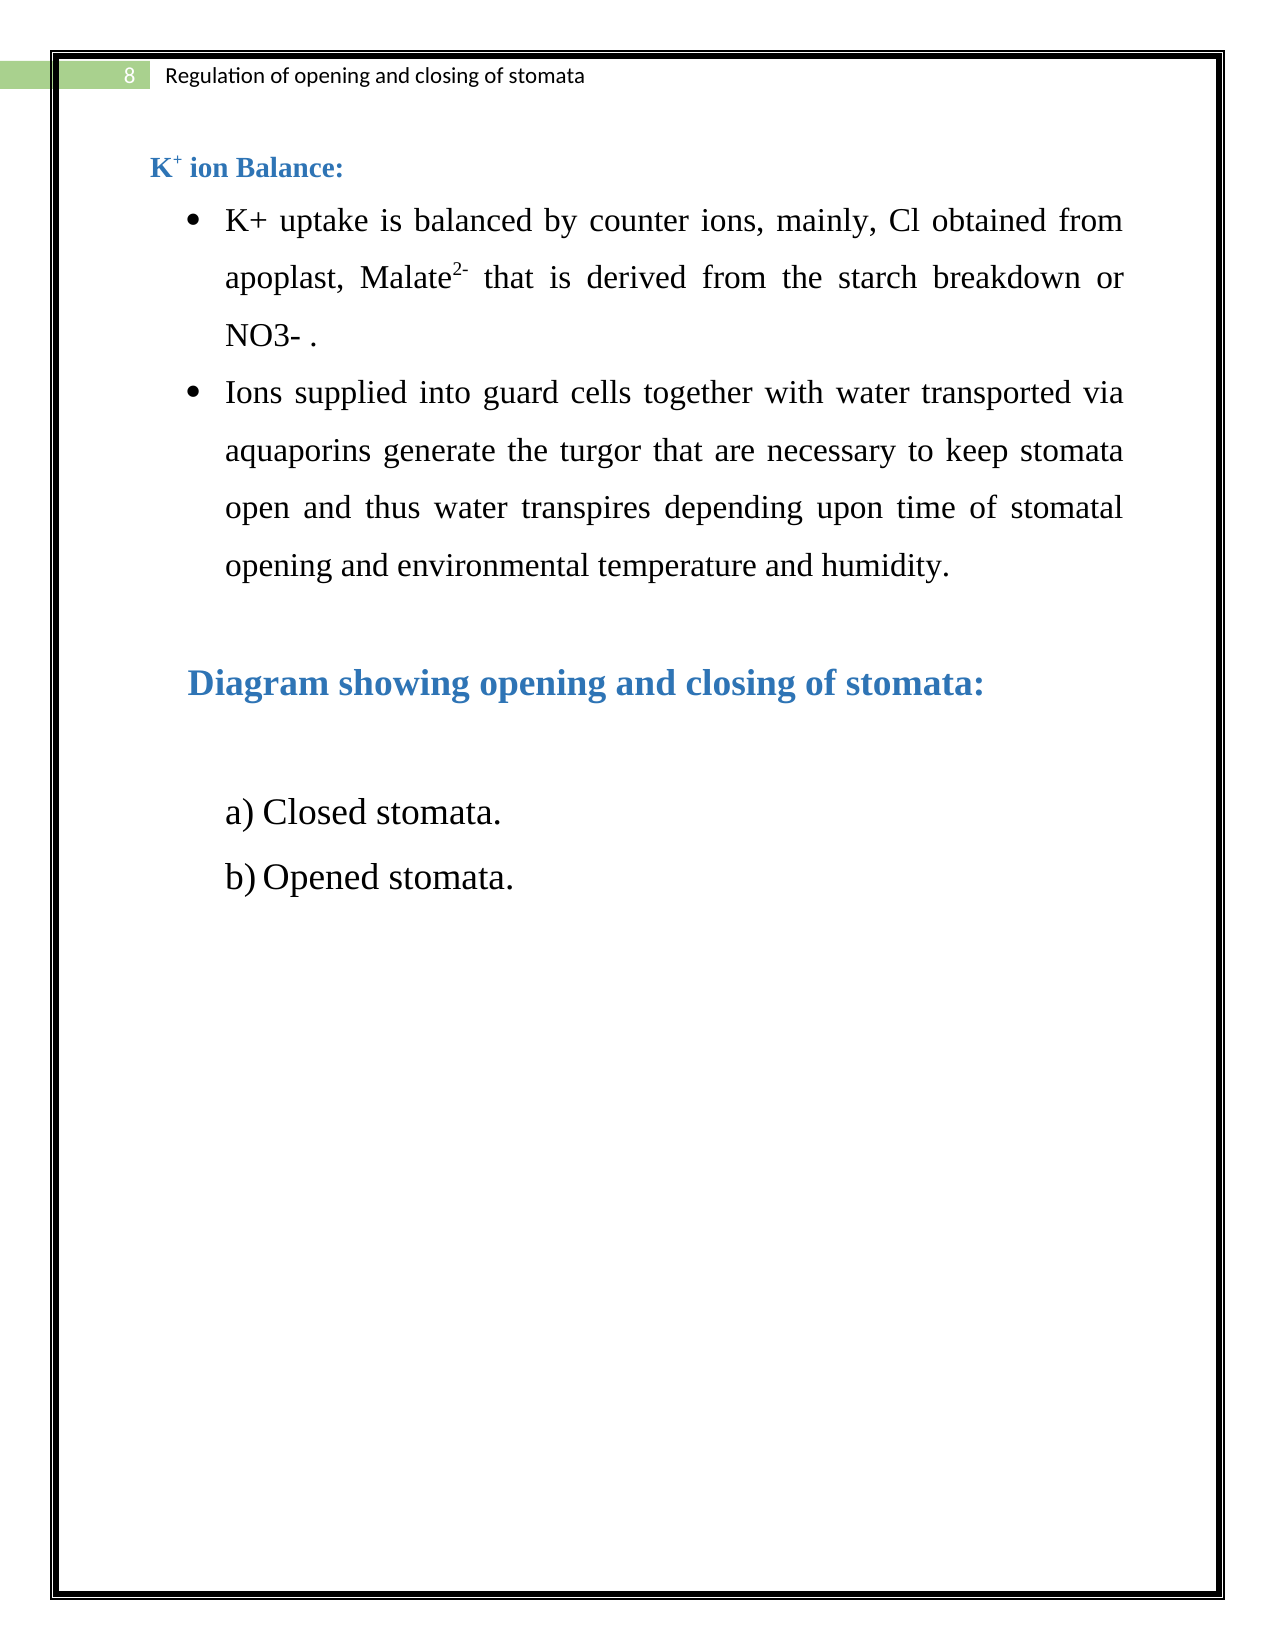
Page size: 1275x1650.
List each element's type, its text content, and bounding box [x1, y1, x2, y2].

list K+ uptake is balanced by counter ions, mainly, Cl obtained from apoplast, Malate2- that is derived from the starch breakdown or NO3- . [187, 200, 1125, 354]
list Opened stomata. [225, 854, 1125, 897]
subtitle K+ ion Balance: [150, 150, 1125, 183]
list Ions supplied into guard cells together with water transported via aquaporins generate the turgor that are necessary to keep stomata open and thus water transpires depending upon time of stomatal opening and environmental temperature and humidity. [187, 373, 1125, 584]
list Closed stomata. [225, 790, 1125, 833]
text Diagram showing opening and closing of stomata: [187, 660, 1125, 703]
